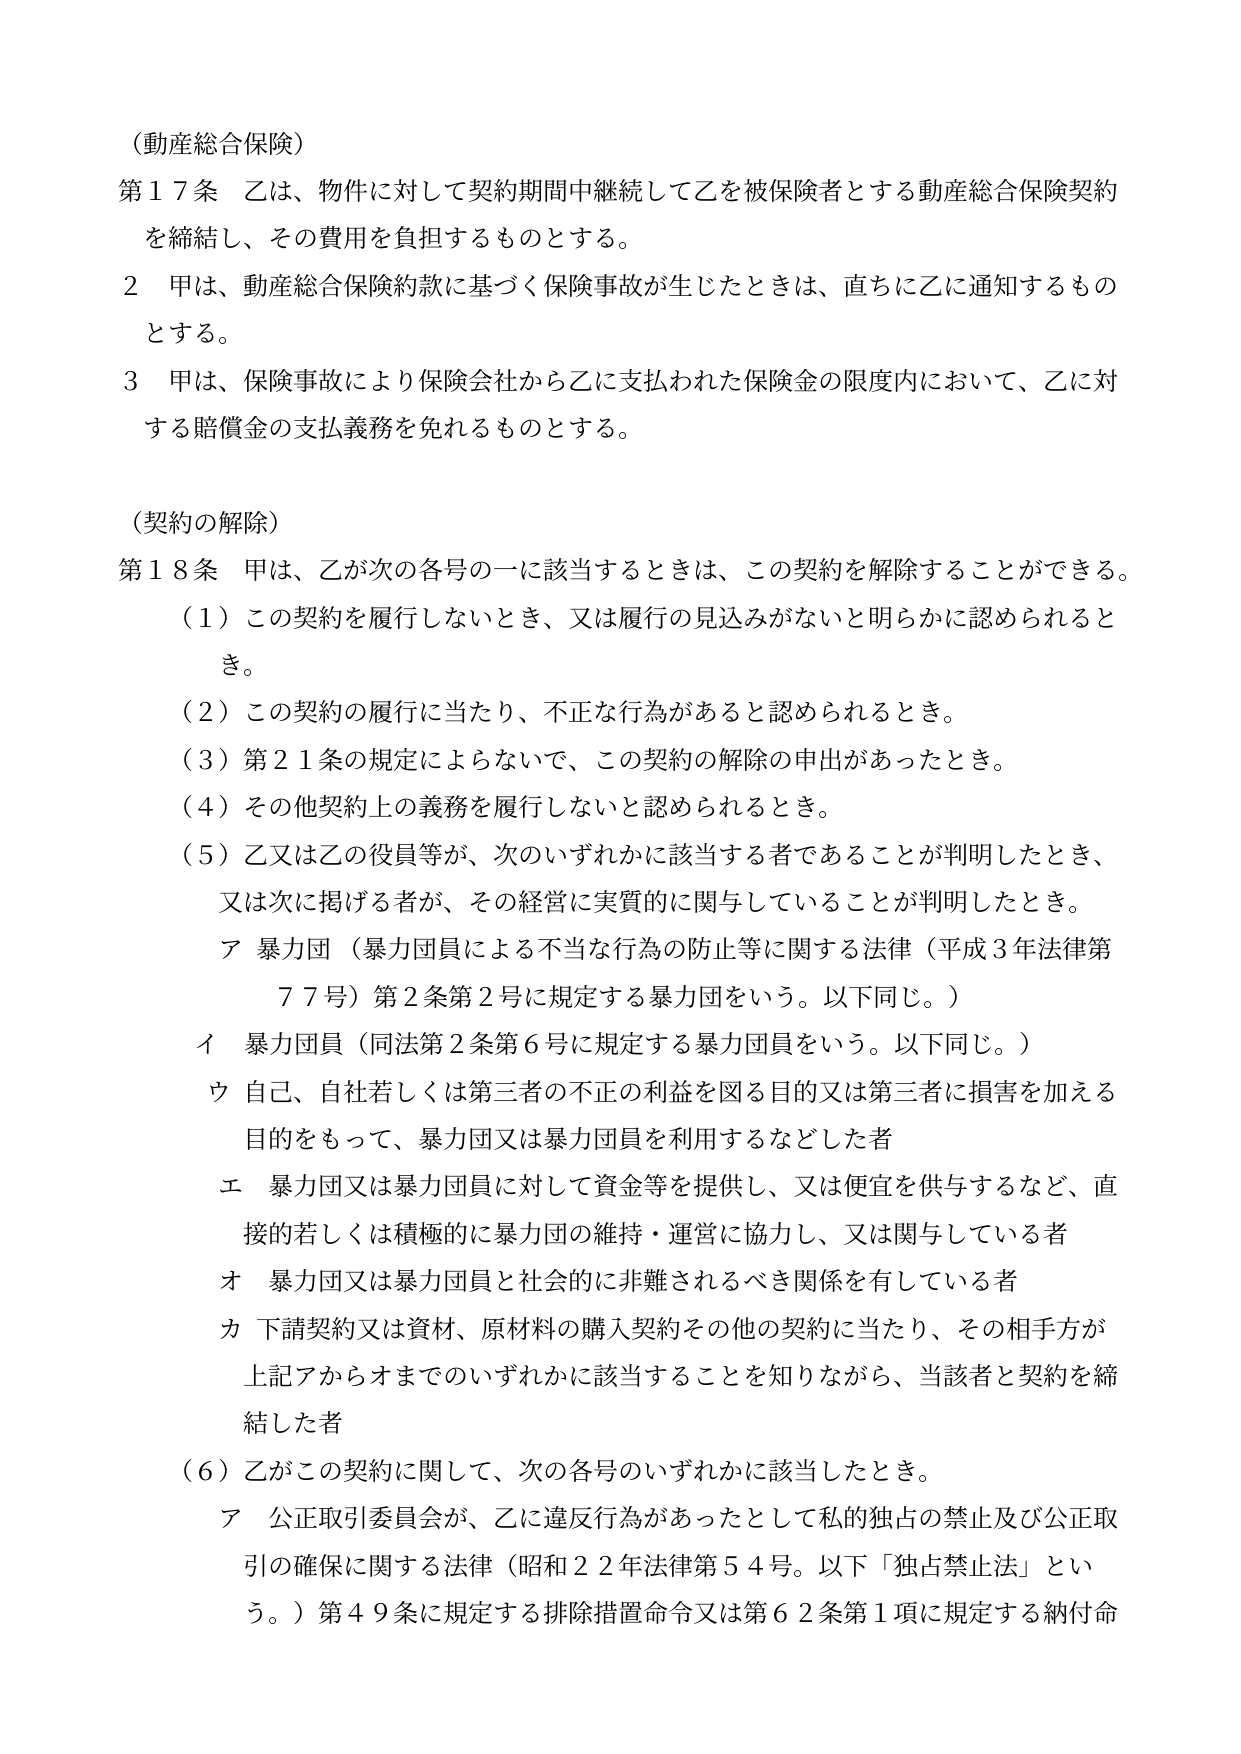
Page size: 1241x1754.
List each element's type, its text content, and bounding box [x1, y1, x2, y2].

text ア 暴力団 （暴力団員による不当な行為の防止等に関する法律（平成３年法律第７７号）第２条第２号に規定する暴力団をいう。以下同じ。） [118, 924, 1122, 1019]
text エ 暴力団又は暴力団員に対して資金等を提供し、又は便宜を供与するなど、直接的若しくは積極的に暴力団の維持・運営に協力し、又は関与している者 [118, 1161, 1122, 1256]
text オ 暴力団又は暴力団員と社会的に非難されるべき関係を有している者 [118, 1256, 1122, 1303]
text （１）この契約を履行しないとき、又は履行の見込みがないと明らかに認められるとき。 [118, 593, 1122, 687]
text （２）この契約の履行に当たり、不正な行為があると認められるとき。 [118, 687, 1122, 735]
text カ 下請契約又は資材、原材料の購入契約その他の契約に当たり、その相手方が上記アからオまでのいずれかに該当することを知りながら、当該者と契約を締結した者 [118, 1303, 1122, 1446]
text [118, 1493, 1122, 1635]
text 第１７条 乙は、物件に対して契約期間中継続して乙を被保険者とする動産総合保険契約を締結し、その費用を負担するものとする。 [118, 166, 1122, 261]
text （３）第２１条の規定によらないで、この契約の解除の申出があったとき。 [118, 735, 1122, 782]
text （動産総合保険） [118, 119, 1122, 166]
text （４）その他契約上の義務を履行しないと認められるとき。 [118, 782, 1122, 829]
text ウ 自己、自社若しくは第三者の不正の利益を図る目的又は第三者に損害を加える目的をもって、暴力団又は暴力団員を利用するなどした者 [118, 1067, 1122, 1161]
text （契約の解除） [118, 498, 1122, 545]
text （６）乙がこの契約に関して、次の各号のいずれかに該当したとき。 [118, 1446, 1122, 1493]
text ２ 甲は、動産総合保険約款に基づく保険事故が生じたときは、直ちに乙に通知するものとする。 [118, 261, 1122, 356]
text ３ 甲は、保険事故により保険会社から乙に支払われた保険金の限度内において、乙に対する賠償金の支払義務を免れるものとする。 [118, 356, 1122, 450]
text イ 暴力団員（同法第２条第６号に規定する暴力団員をいう。以下同じ。） [118, 1019, 1122, 1067]
text 第１８条 甲は、乙が次の各号の一に該当するときは、この契約を解除することができる。 [118, 545, 1122, 593]
text （５）乙又は乙の役員等が、次のいずれかに該当する者であることが判明したとき、又は次に掲げる者が、その経営に実質的に関与していることが判明したとき。 [118, 829, 1122, 924]
